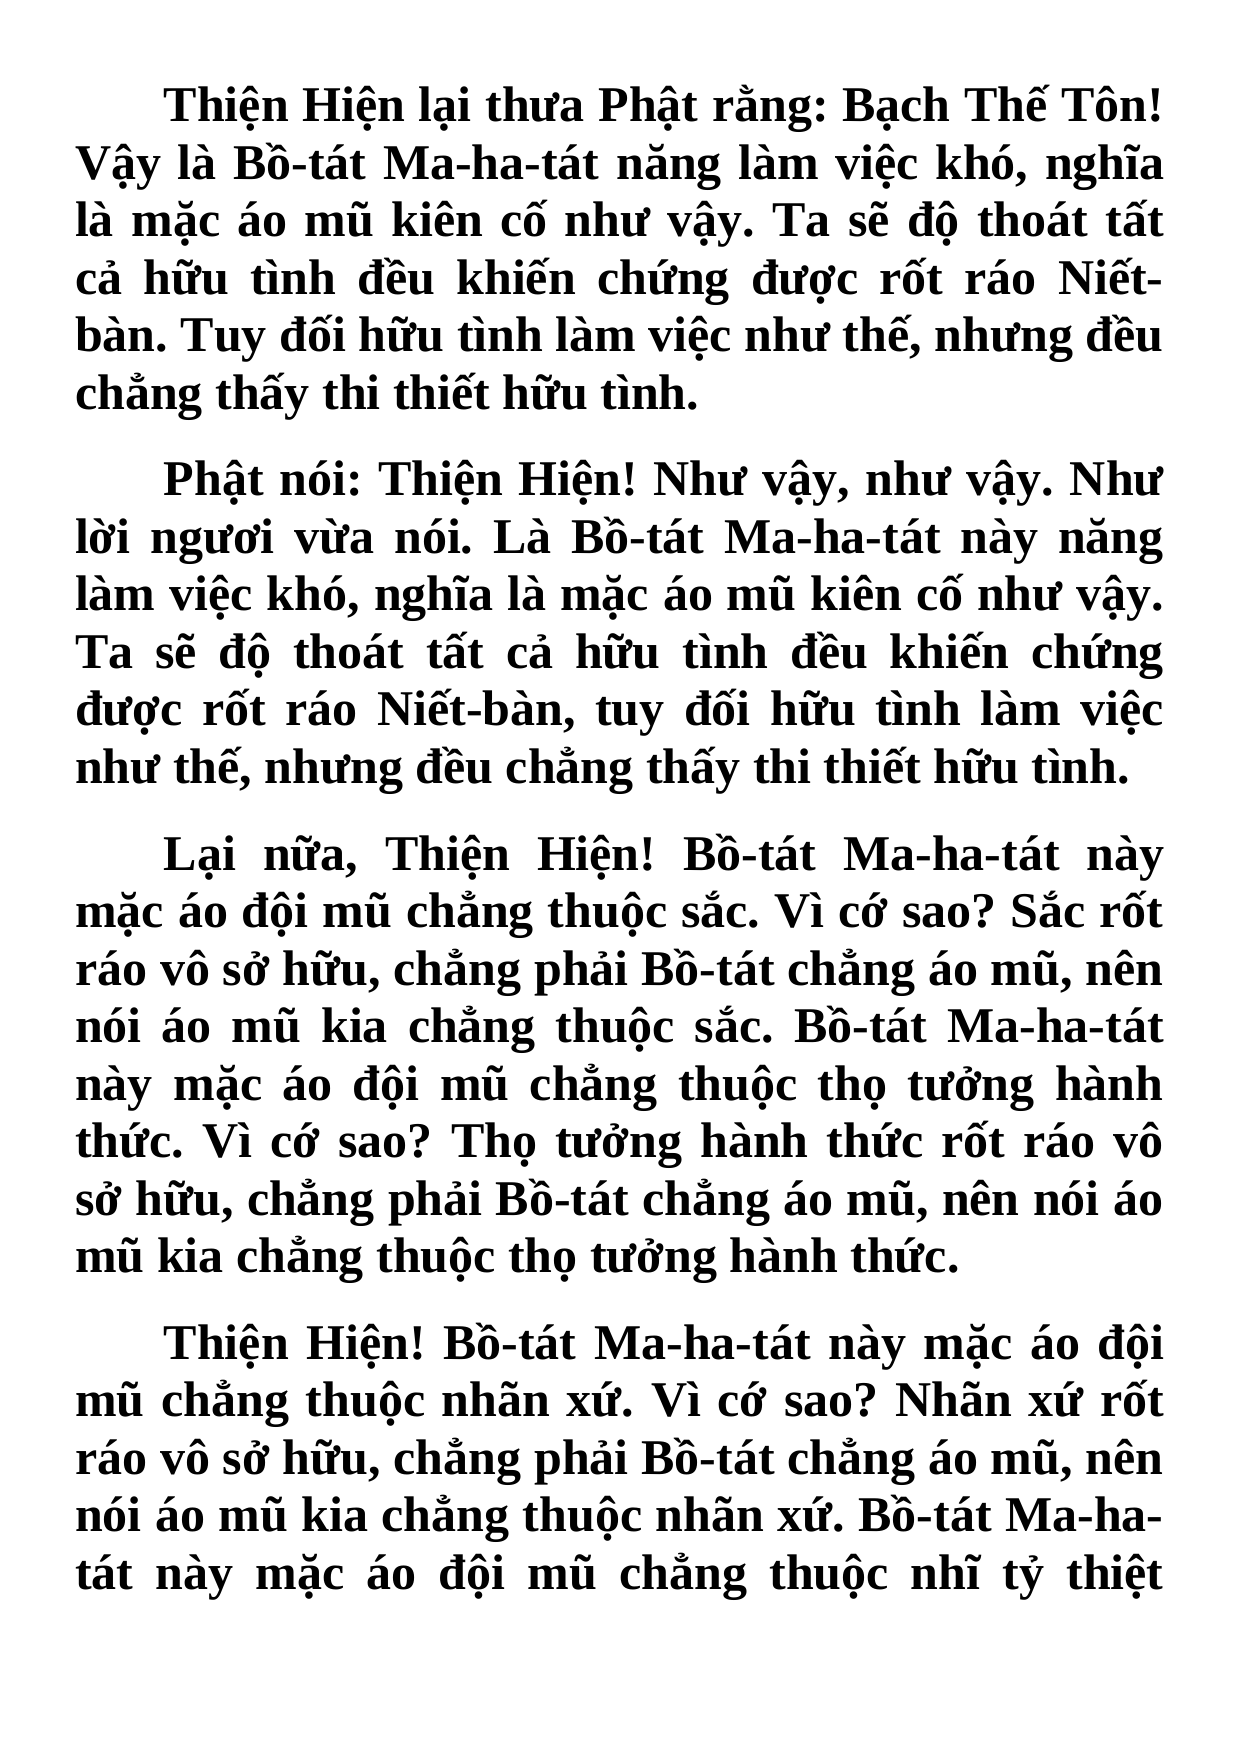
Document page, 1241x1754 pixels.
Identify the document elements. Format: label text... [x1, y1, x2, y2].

text Lại nữa, Thiện Hiện! Bồ-tát Ma-ha-tát này mặc áo đội mũ chẳng thuộc sắc. Vì cớ sao? Sắc rốt ráo vô sở hữu, chẳng phải Bồ-tát chẳng áo mũ, nên nói áo mũ kia chẳng thuộc sắc. Bồ-tát Ma-ha-tát này mặc áo đội mũ chẳng thuộc thọ tưởng hành thức. Vì cớ sao? Thọ tưởng hành thức rốt ráo vô sở hữu, chẳng phải Bồ-tát chẳng áo mũ, nên nói áo mũ kia chẳng thuộc thọ tưởng hành thức. [75, 823, 1165, 1283]
text Thiện Hiện lại thưa Phật rằng: Bạch Thế Tôn! Vậy là Bồ-tát Ma-ha-tát năng làm việc khó, nghĩa là mặc áo mũ kiên cố như vậy. Ta sẽ độ thoát tất cả hữu tình đều khiến chứng được rốt ráo Niết-bàn. Tuy đối hữu tình làm việc như thế, nhưng đều chẳng thấy thi thiết hữu tình. [75, 75, 1165, 420]
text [75, 1312, 1165, 1600]
text Phật nói: Thiện Hiện! Như vậy, như vậy. Như lời ngươi vừa nói. Là Bồ-tát Ma-ha-tát này năng làm việc khó, nghĩa là mặc áo mũ kiên cố như vậy. Ta sẽ độ thoát tất cả hữu tình đều khiến chứng được rốt ráo Niết-bàn, tuy đối hữu tình làm việc như thế, nhưng đều chẳng thấy thi thiết hữu tình. [75, 449, 1165, 794]
